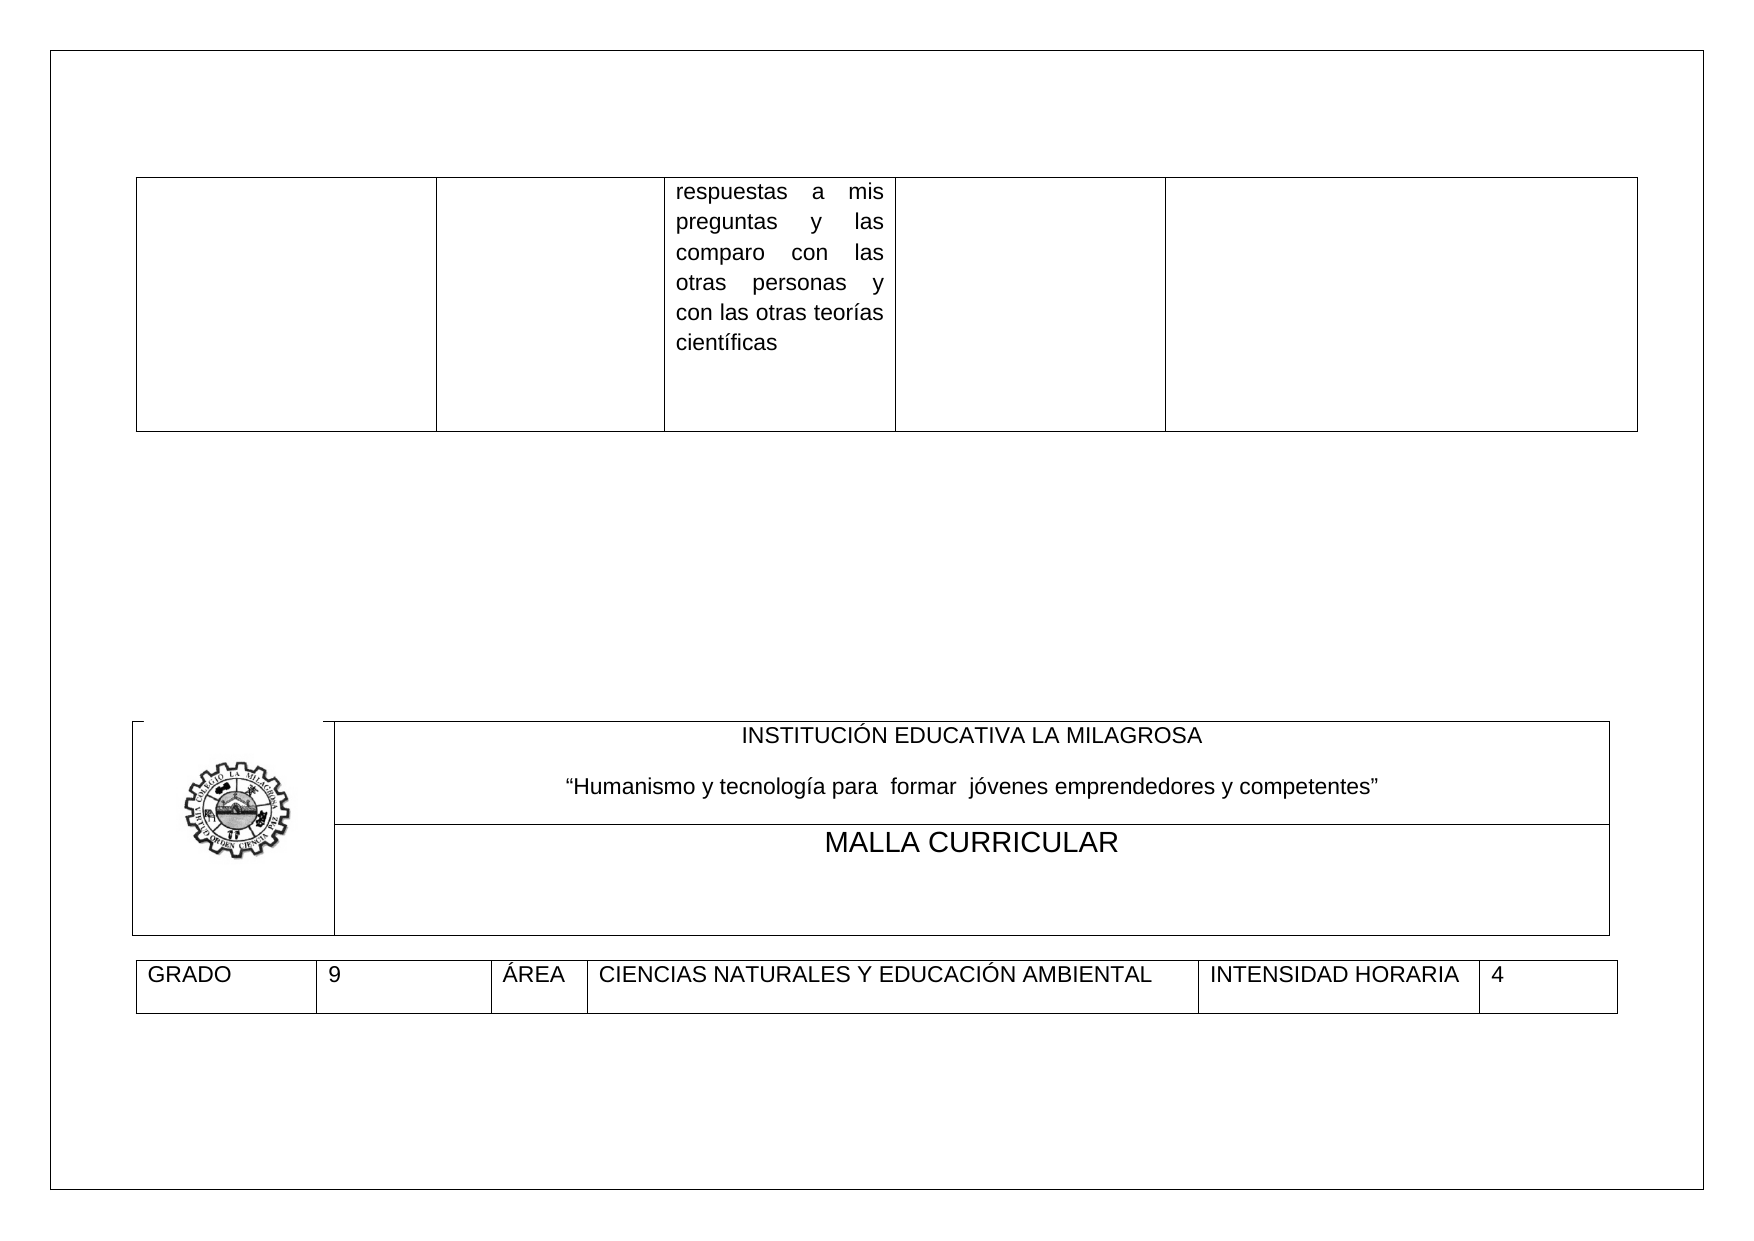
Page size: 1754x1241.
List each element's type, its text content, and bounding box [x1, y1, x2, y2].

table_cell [665, 178, 895, 431]
table_header 9 [317, 961, 491, 1012]
table_header [133, 722, 334, 935]
table_header ÁREA [492, 961, 587, 1012]
table_header CIENCIAS NATURALES Y EDUCACIÓN AMBIENTAL [588, 961, 1198, 1012]
table_cell MALLA CURRICULAR [335, 825, 1609, 935]
table_header INTENSIDAD HORARIA [1199, 961, 1479, 1012]
table_header GRADO [137, 961, 316, 1012]
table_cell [896, 178, 1165, 431]
table_header INSTITUCIÓN EDUCATIVA LA MILAGROSA “Humanismo y tecnología para formar jóvenes emprendedores y competentes” [335, 722, 1609, 824]
table_header 4 [1480, 961, 1617, 1012]
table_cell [437, 178, 664, 431]
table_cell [137, 178, 436, 431]
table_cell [1166, 178, 1637, 431]
